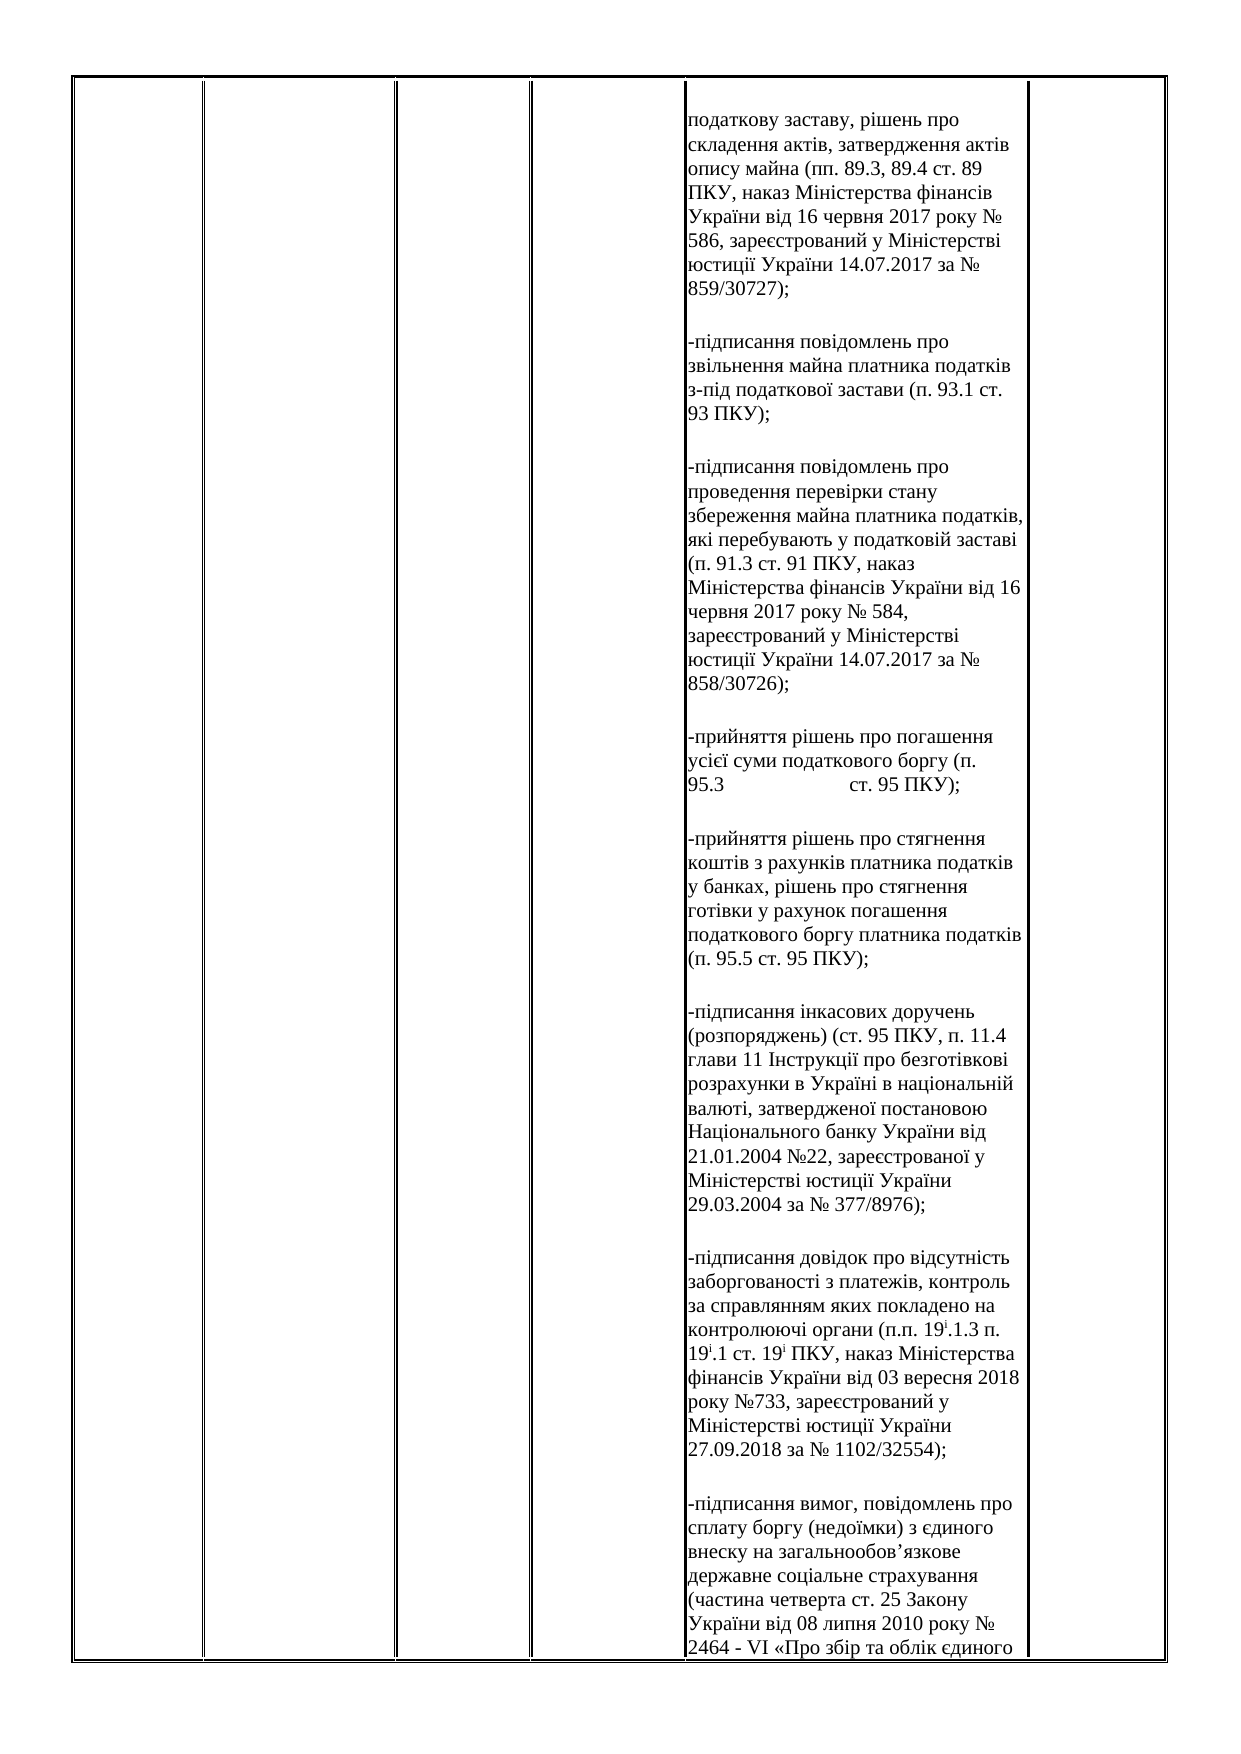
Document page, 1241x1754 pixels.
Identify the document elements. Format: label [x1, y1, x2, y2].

table_cell [531, 78, 685, 1659]
table_cell [75, 78, 203, 1659]
table_cell [396, 77, 531, 1659]
table_cell [1028, 78, 1164, 1659]
table_cell [685, 78, 1028, 1659]
table_cell [204, 77, 396, 1659]
